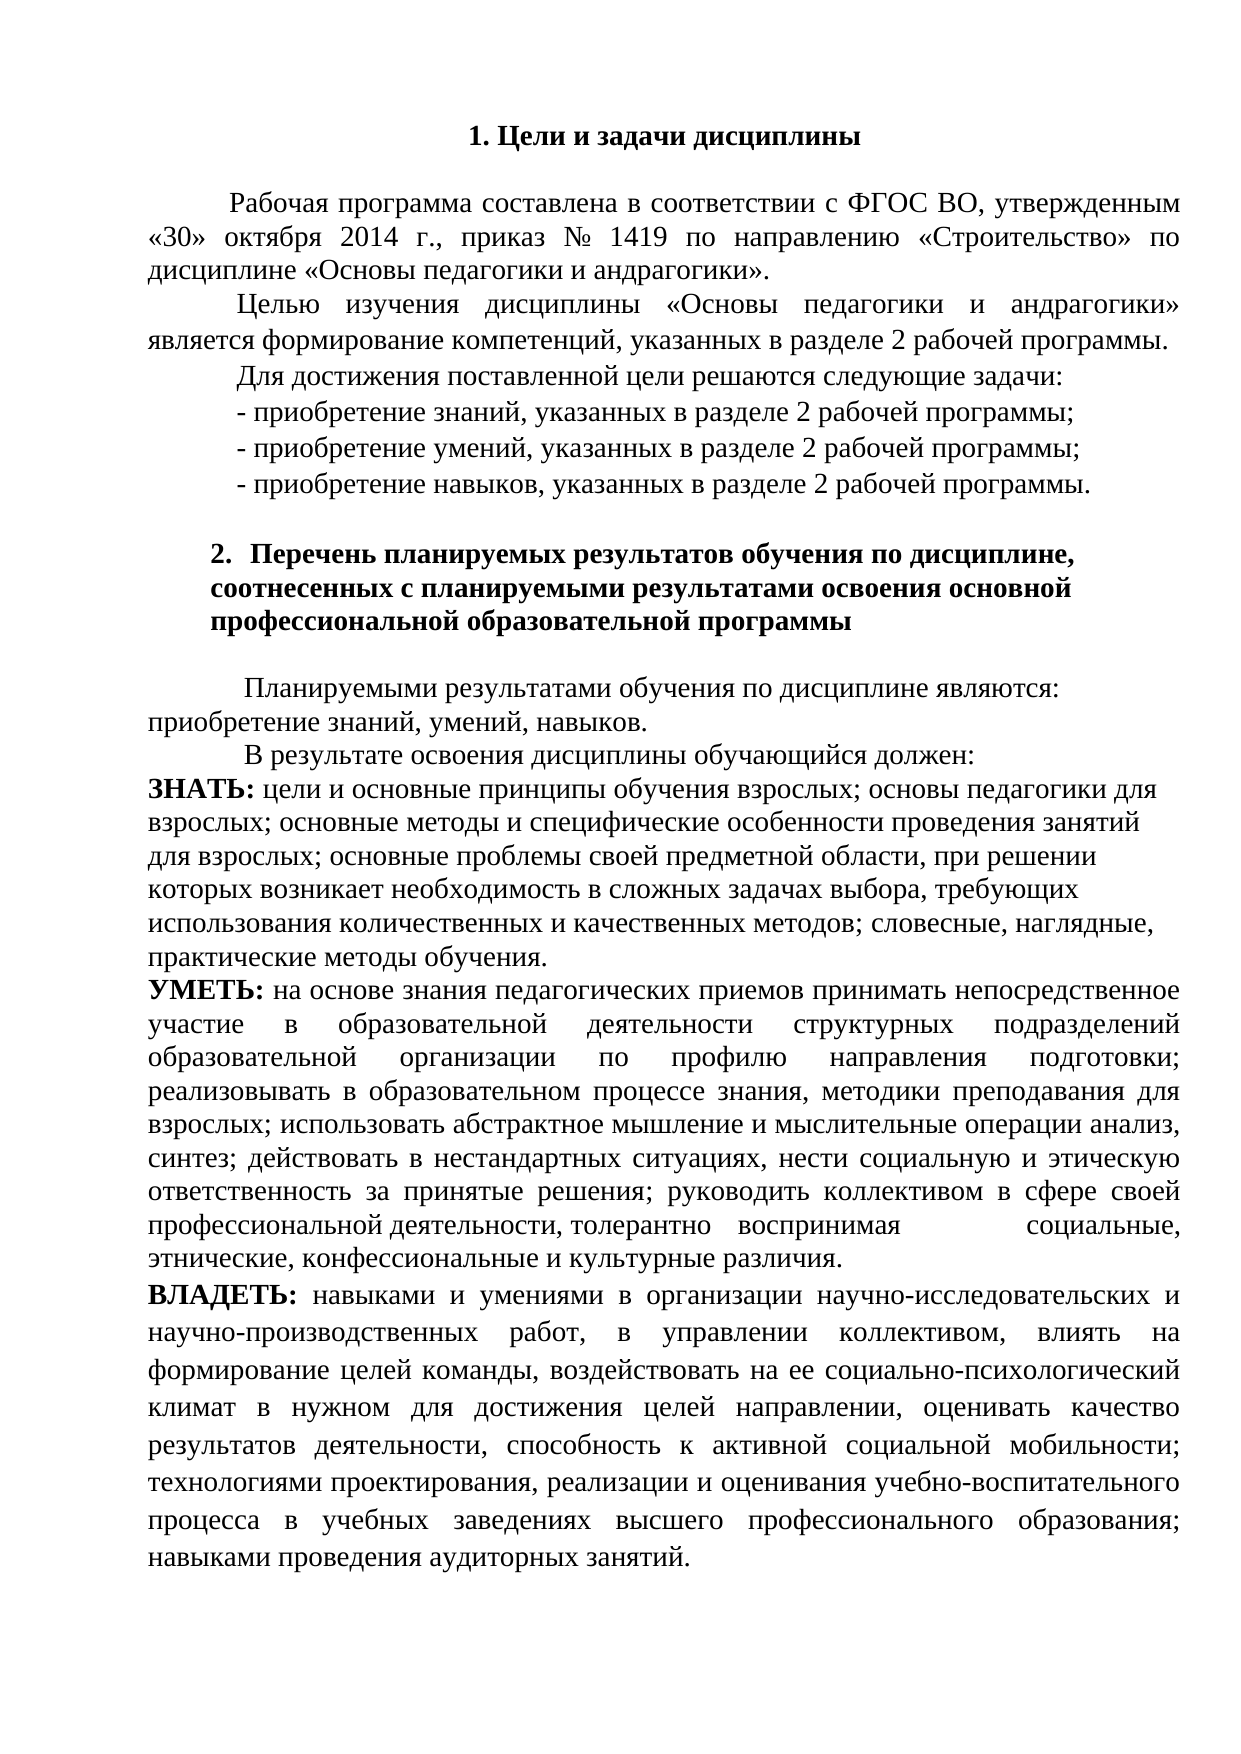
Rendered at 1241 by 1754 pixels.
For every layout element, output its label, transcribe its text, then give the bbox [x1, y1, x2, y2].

text Целью изучения дисциплины «Основы педагогики и андрагогики» является формирование компетенций, указанных в разделе 2 рабочей программы. [148, 286, 1181, 356]
text УМЕТЬ: на основе знания педагогических приемов принимать непосредственное участие в образовательной деятельности структурных подразделений образовательной организации по профилю направления подготовки; реализовывать в образовательном процессе знания, методики преподавания для взрослых; использовать абстрактное мышление и мыслительные операции анализ, синтез; действовать в нестандартных ситуациях, нести социальную и этическую ответственность за принятые решения; руководить коллективом в сфере своей профессиональной деятельности, толерантно воспринимая социальные, этнические, конфессиональные и культурные различия. [148, 972, 1181, 1274]
text Планируемыми результатами обучения по дисциплине являются: приобретение знаний, умений, навыков. [148, 670, 1181, 737]
text - приобретение навыков, указанных в разделе 2 рабочей программы. [148, 467, 1181, 500]
text 1. Цели и задачи дисциплины [148, 118, 1181, 152]
text В результате освоения дисциплины обучающийся должен: [148, 737, 1181, 771]
list Перечень планируемых результатов обучения по дисциплине, соотнесенных с планируемыми результатами освоения основной профессиональной образовательной программы [210, 536, 1181, 637]
text - приобретение знаний, указанных в разделе 2 рабочей программы; [148, 394, 1181, 428]
text Рабочая программа составлена в соответствии с ФГОС ВО, утвержденным «30» октября 2014 г., приказ № 1419 по направлению «Строительство» по дисциплине «Основы педагогики и андрагогики». [148, 185, 1181, 286]
text - приобретение умений, указанных в разделе 2 рабочей программы; [148, 430, 1181, 464]
text ВЛАДЕТЬ: навыками и умениями в организации научно-исследовательских и научно-производственных работ, в управлении коллективом, влиять на формирование целей команды, воздействовать на ее социально-психологический климат в нужном для достижения целей направлении, оценивать качество результатов деятельности, способность к активной социальной мобильности; технологиями проектирования, реализации и оценивания учебно-воспитательного процесса в учебных заведениях высшего профессионального образования; навыками проведения аудиторных занятий. [148, 1274, 1181, 1574]
text ЗНАТЬ: цели и основные принципы обучения взрослых; основы педагогики для взрослых; основные методы и специфические особенности проведения занятий для взрослых; основные проблемы своей предметной области, при решении которых возникает необходимость в сложных задачах выбора, требующих использования количественных и качественных методов; словесные, наглядные, практические методы обучения. [148, 771, 1181, 972]
text Для достижения поставленной цели решаются следующие задачи: [148, 358, 1181, 392]
